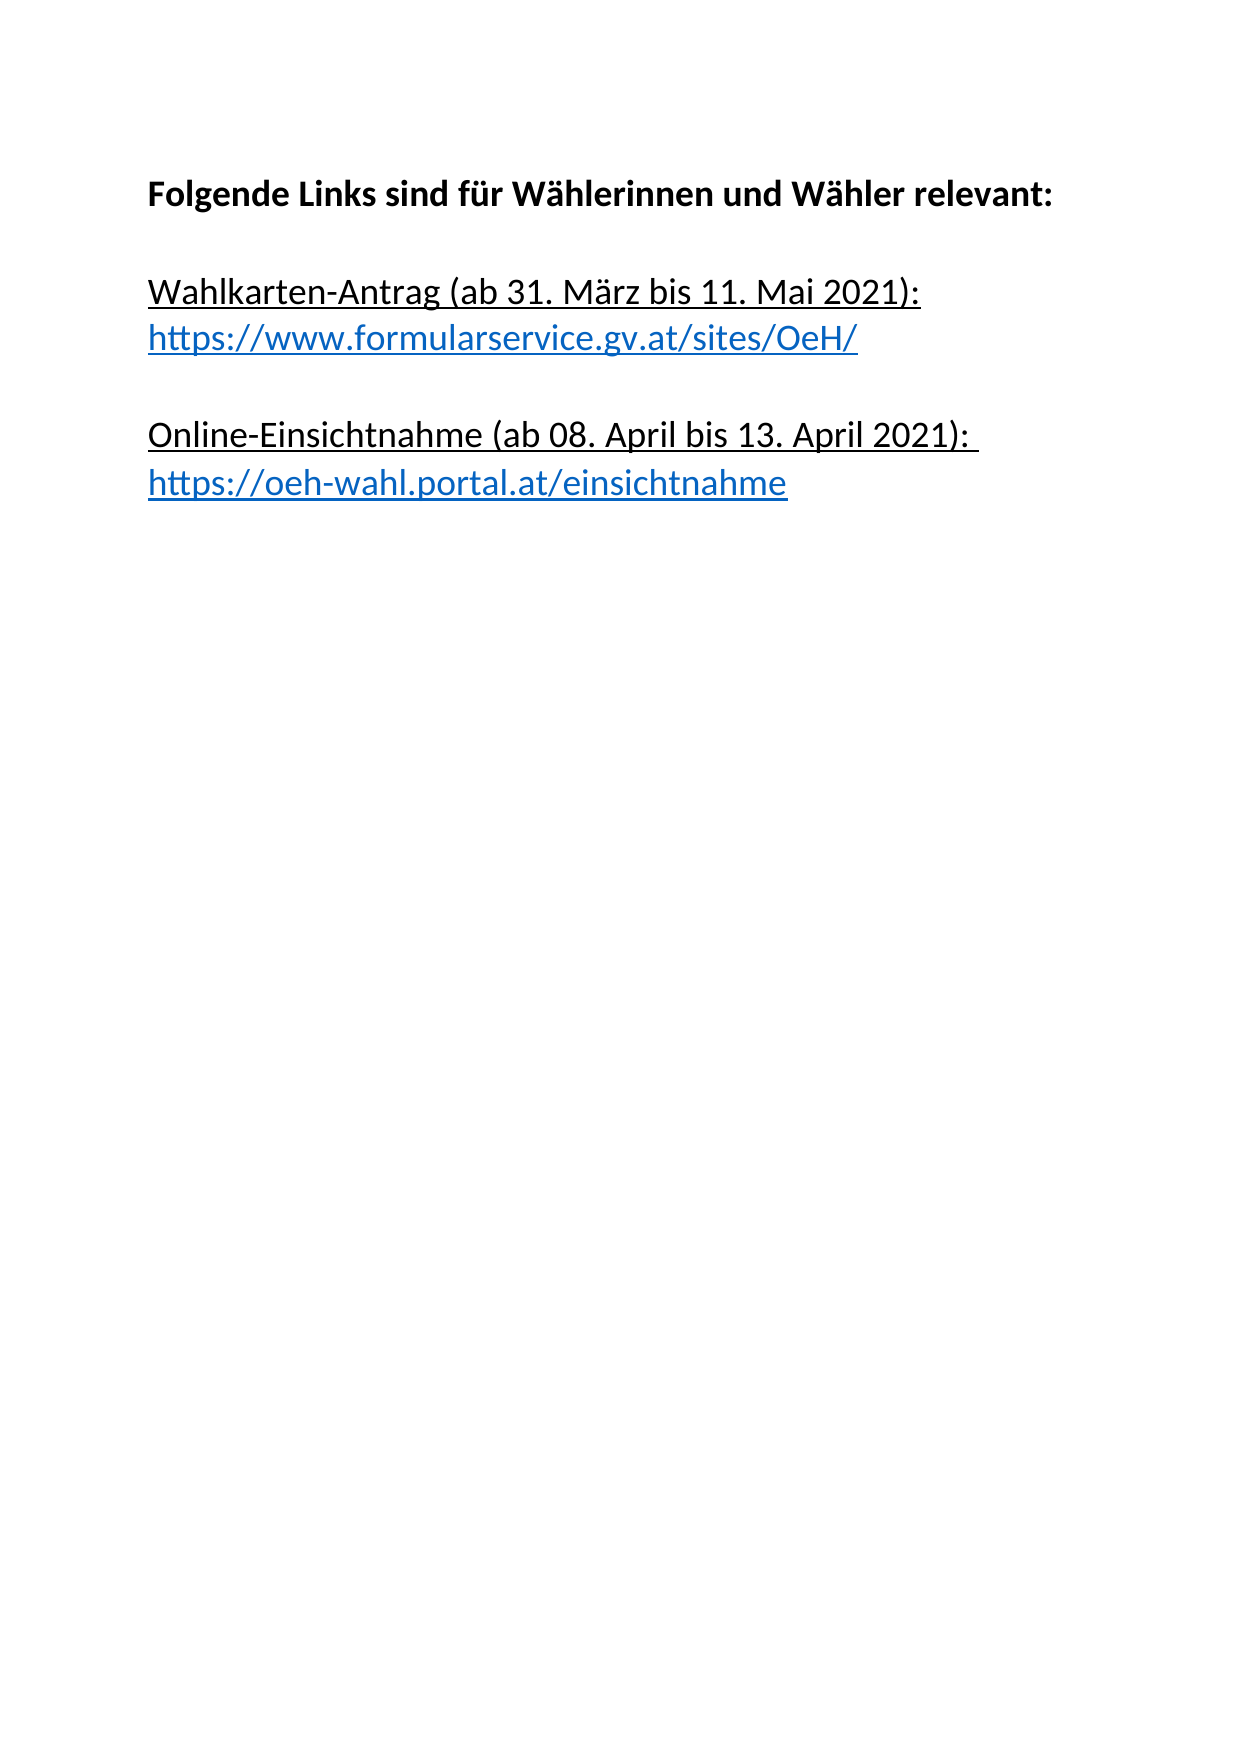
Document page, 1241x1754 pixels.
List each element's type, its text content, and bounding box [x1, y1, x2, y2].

text Folgende Links sind für Wählerinnen und Wähler relevant: [148, 170, 1093, 216]
text Wahlkarten-Antrag (ab 31. März bis 11. Mai 2021): https://www.formularservice.gv.at/sites/OeH/ [148, 268, 1093, 359]
text Online-Einsichtnahme (ab 08. April bis 13. April 2021): [148, 411, 1093, 457]
text https://oeh-wahl.portal.at/einsichtnahme [148, 459, 1093, 505]
